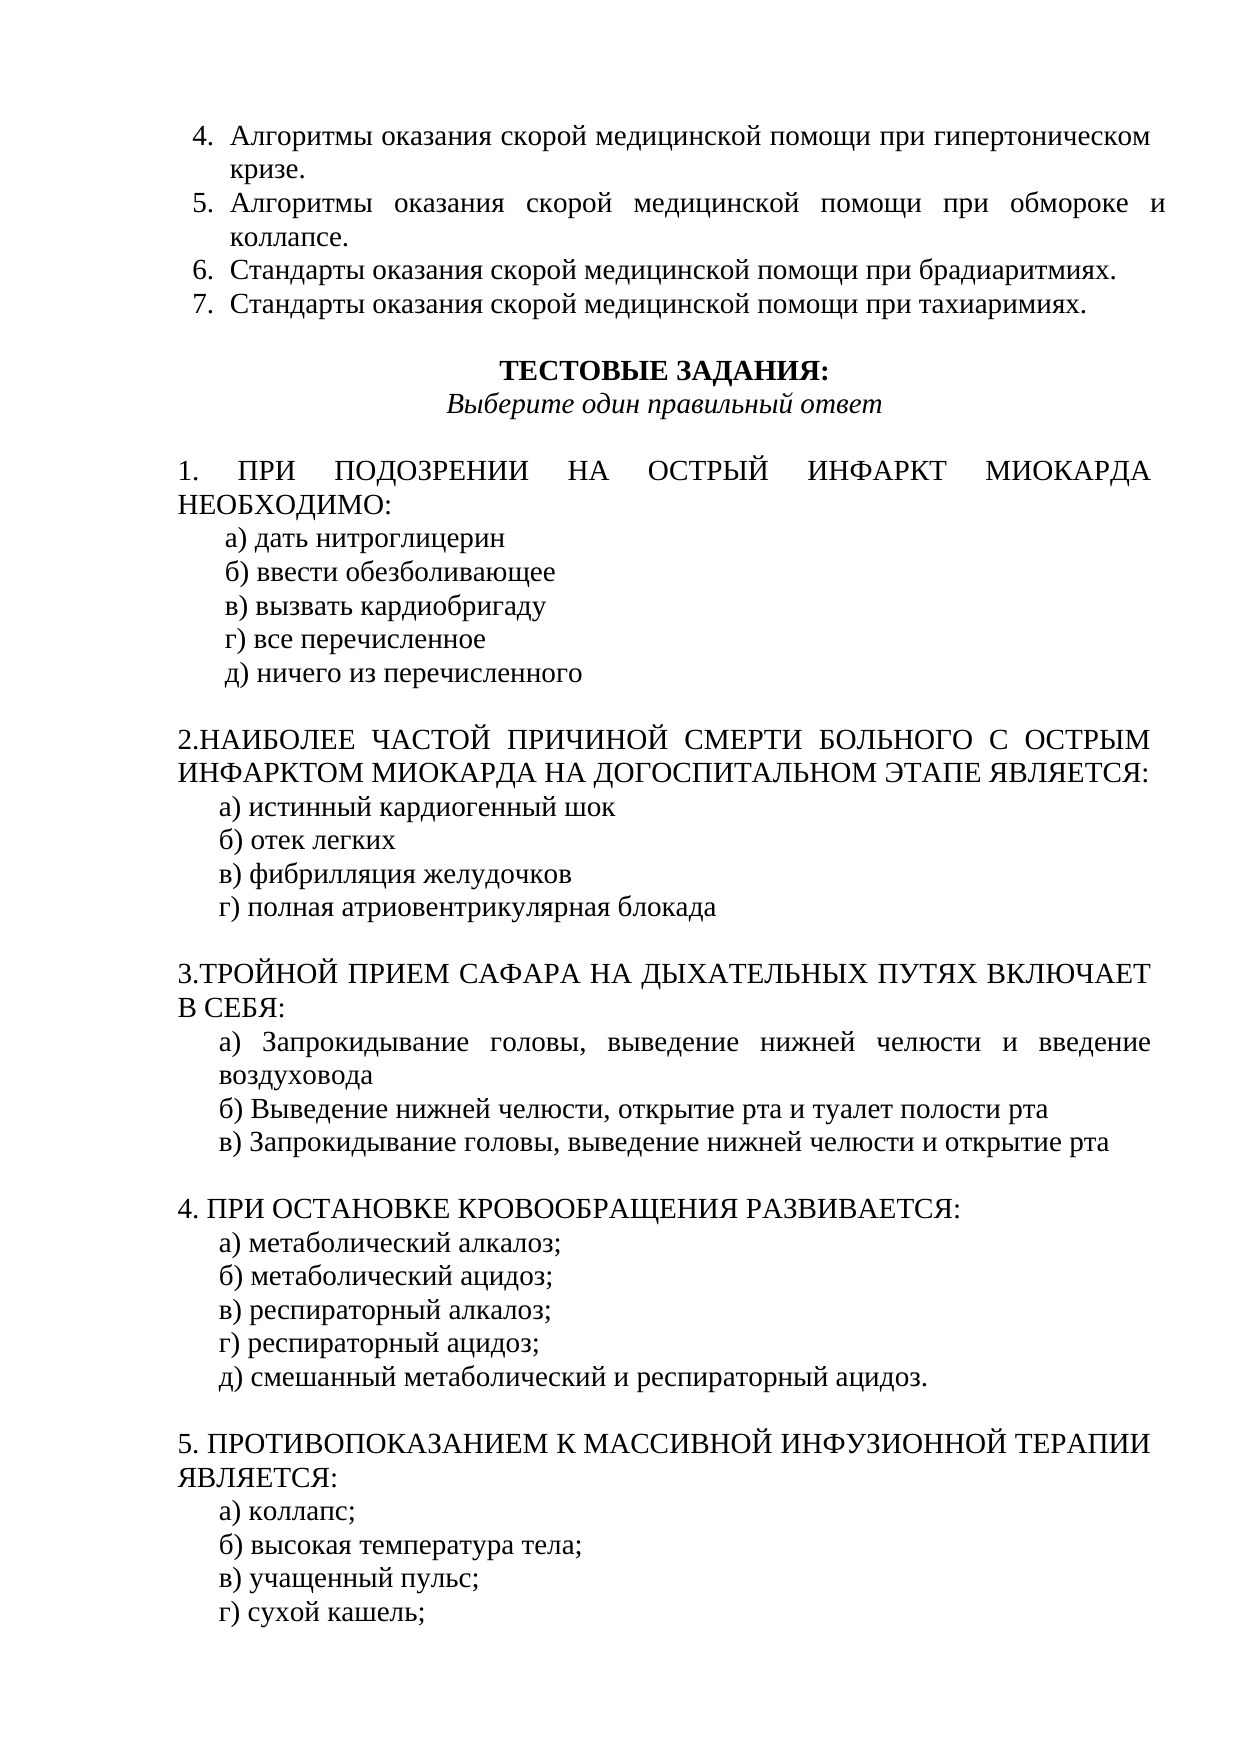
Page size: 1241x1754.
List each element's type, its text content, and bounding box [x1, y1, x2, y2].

text 4. ПРИ ОСТАНОВКЕ КРОВООБРАЩЕНИЯ РАЗВИВАЕТСЯ: [177, 1191, 1152, 1225]
text ТЕСТОВЫЕ ЗАДАНИЯ: [177, 353, 1152, 386]
text д) смешанный метаболический и респираторный ацидоз. [218, 1359, 1152, 1393]
text д) ничего из перечисленного [224, 655, 1152, 688]
text а) коллапс; [218, 1493, 1152, 1527]
text г) сухой кашель; [218, 1594, 1152, 1627]
text а) Запрокидывание головы, выведение нижней челюсти и введение воздуховода [218, 1024, 1152, 1091]
text а) метаболический алкалоз; [218, 1225, 1152, 1258]
list Алгоритмы оказания скорой медицинской помощи при гипертоническом кризе. [192, 118, 1152, 185]
text в) учащенный пульс; [218, 1560, 1152, 1594]
text в) Запрокидывание головы, выведение нижней челюсти и открытие рта [218, 1124, 1152, 1158]
text 2.НАИБОЛЕЕ ЧАСТОЙ ПРИЧИНОЙ СМЕРТИ БОЛЬНОГО С ОСТРЫМ ИНФАРКТОМ МИОКАРДА НА ДОГОСПИТАЛЬНОМ ЭТАПЕ ЯВЛЯЕТСЯ: [177, 722, 1152, 789]
text г) респираторный ацидоз; [218, 1326, 1152, 1359]
text б) отек легких [218, 822, 1152, 856]
text Выберите один правильный ответ [177, 386, 1152, 420]
text 3.ТРОЙНОЙ ПРИЕМ САФАРА НА ДЫХАТЕЛЬНЫХ ПУТЯХ ВКЛЮЧАЕТ В СЕБЯ: [177, 957, 1152, 1024]
text в) респираторный алкалоз; [218, 1292, 1152, 1326]
text г) полная атриовентрикулярная блокада [218, 889, 1152, 923]
list Алгоритмы оказания скорой медицинской помощи при обмороке и коллапсе. [177, 185, 1152, 252]
text а) дать нитроглицерин [224, 521, 1152, 554]
list Стандарты оказания скорой медицинской помощи при тахиаримиях. [177, 286, 1152, 319]
text 1. ПРИ ПОДОЗРЕНИИ НА ОСТРЫЙ ИНФАРКТ МИОКАРДА НЕОБХОДИМО: [177, 453, 1152, 521]
text в) вызвать кардиобригаду [224, 588, 1152, 621]
text б) метаболический ацидоз; [218, 1258, 1152, 1292]
text 5. ПРОТИВОПОКАЗАНИЕМ К МАССИВНОЙ ИНФУЗИОННОЙ ТЕРАПИИ ЯВЛЯЕТСЯ: [177, 1426, 1152, 1493]
text в) фибрилляция желудочков [218, 856, 1152, 889]
text б) ввести обезболивающее [224, 554, 1152, 588]
text б) высокая температура тела; [218, 1527, 1152, 1560]
list Стандарты оказания скорой медицинской помощи при брадиаритмиях. [177, 252, 1152, 286]
text г) все перечисленное [224, 621, 1152, 655]
text а) истинный кардиогенный шок [218, 789, 1152, 822]
text б) Выведение нижней челюсти, открытие рта и туалет полости рта [218, 1091, 1152, 1124]
